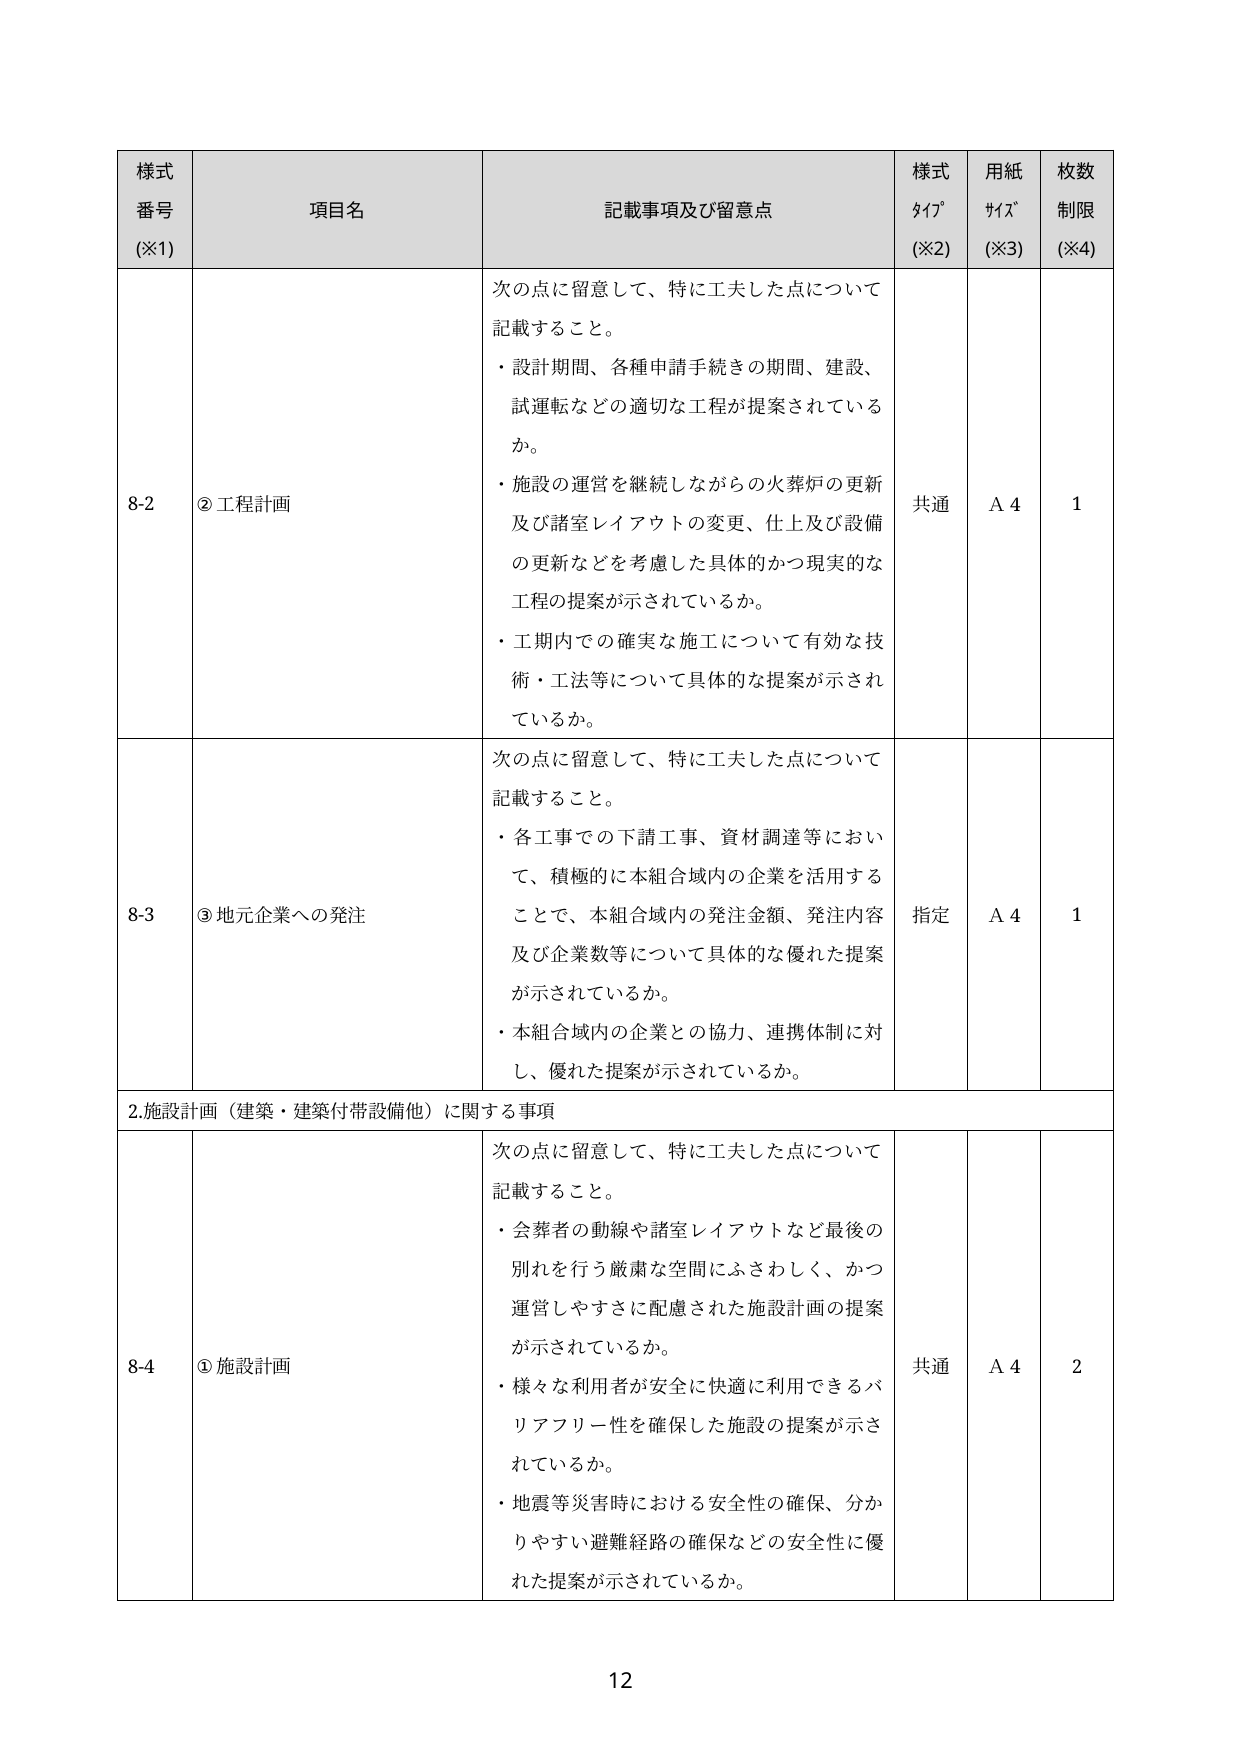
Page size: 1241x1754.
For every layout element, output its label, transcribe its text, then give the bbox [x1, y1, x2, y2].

table_cell ②工程計画 [193, 269, 482, 738]
table_cell 1 [1041, 269, 1113, 738]
table_cell 次の点に留意して、特に工夫した点について記載すること。 ・会葬者の動線や諸室レイアウトなど最後の別れを行う厳粛な空間にふさわしく、かつ運営しやすさに配慮された施設計画の提案が示されているか。 ・様々な利用者が安全に快適に利用できるバリアフリー性を確保した施設の提案が示されているか。 ・地震等災害時における安全性の確保、分かりやすい避難経路の確保などの安全性に優れた提案が示されているか。 [483, 1131, 894, 1600]
table_header 項目名 [193, 151, 482, 268]
table_cell Ａ4 [968, 269, 1040, 738]
table_cell 1 [1041, 739, 1113, 1090]
table_cell 2.施設計画（建築・建築付帯設備他）に関する事項 [118, 1091, 1113, 1130]
table_cell 共通 [895, 269, 967, 738]
table_header 様式 番号 (※1) [118, 151, 192, 268]
table_cell ①施設計画 [193, 1131, 482, 1600]
table_cell 次の点に留意して、特に工夫した点について記載すること。 ・設計期間、各種申請手続きの期間、建設、試運転などの適切な工程が提案されているか。 ・施設の運営を継続しながらの火葬炉の更新及び諸室レイアウトの変更、仕上及び設備の更新などを考慮した具体的かつ現実的な工程の提案が示されているか。 ・工期内での確実な施工について有効な技術・工法等について具体的な提案が示されているか。 [483, 269, 894, 738]
table_cell 2 [1041, 1131, 1113, 1600]
table_cell 共通 [895, 1131, 967, 1600]
table_cell Ａ4 [968, 739, 1040, 1090]
table_header 枚数 制限 (※4) [1041, 151, 1113, 268]
table_cell 8-3 [118, 739, 192, 1090]
table_cell 8-4 [118, 1131, 192, 1600]
table_cell 指定 [895, 739, 967, 1090]
table_cell Ａ4 [968, 1131, 1040, 1600]
table_header 様式 ﾀｲﾌﾟ (※2) [895, 151, 967, 268]
table_header 記載事項及び留意点 [483, 151, 894, 268]
table_cell 次の点に留意して、特に工夫した点について記載すること。 ・各工事での下請工事、資材調達等において、積極的に本組合域内の企業を活用することで、本組合域内の発注金額、発注内容及び企業数等について具体的な優れた提案が示されているか。 ・本組合域内の企業との協力、連携体制に対し、優れた提案が示されているか。 [483, 739, 894, 1090]
table_cell ③地元企業への発注 [193, 739, 482, 1090]
table_header 用紙 ｻｲｽﾞ (※3) [968, 151, 1040, 268]
table_cell 8-2 [118, 269, 192, 738]
